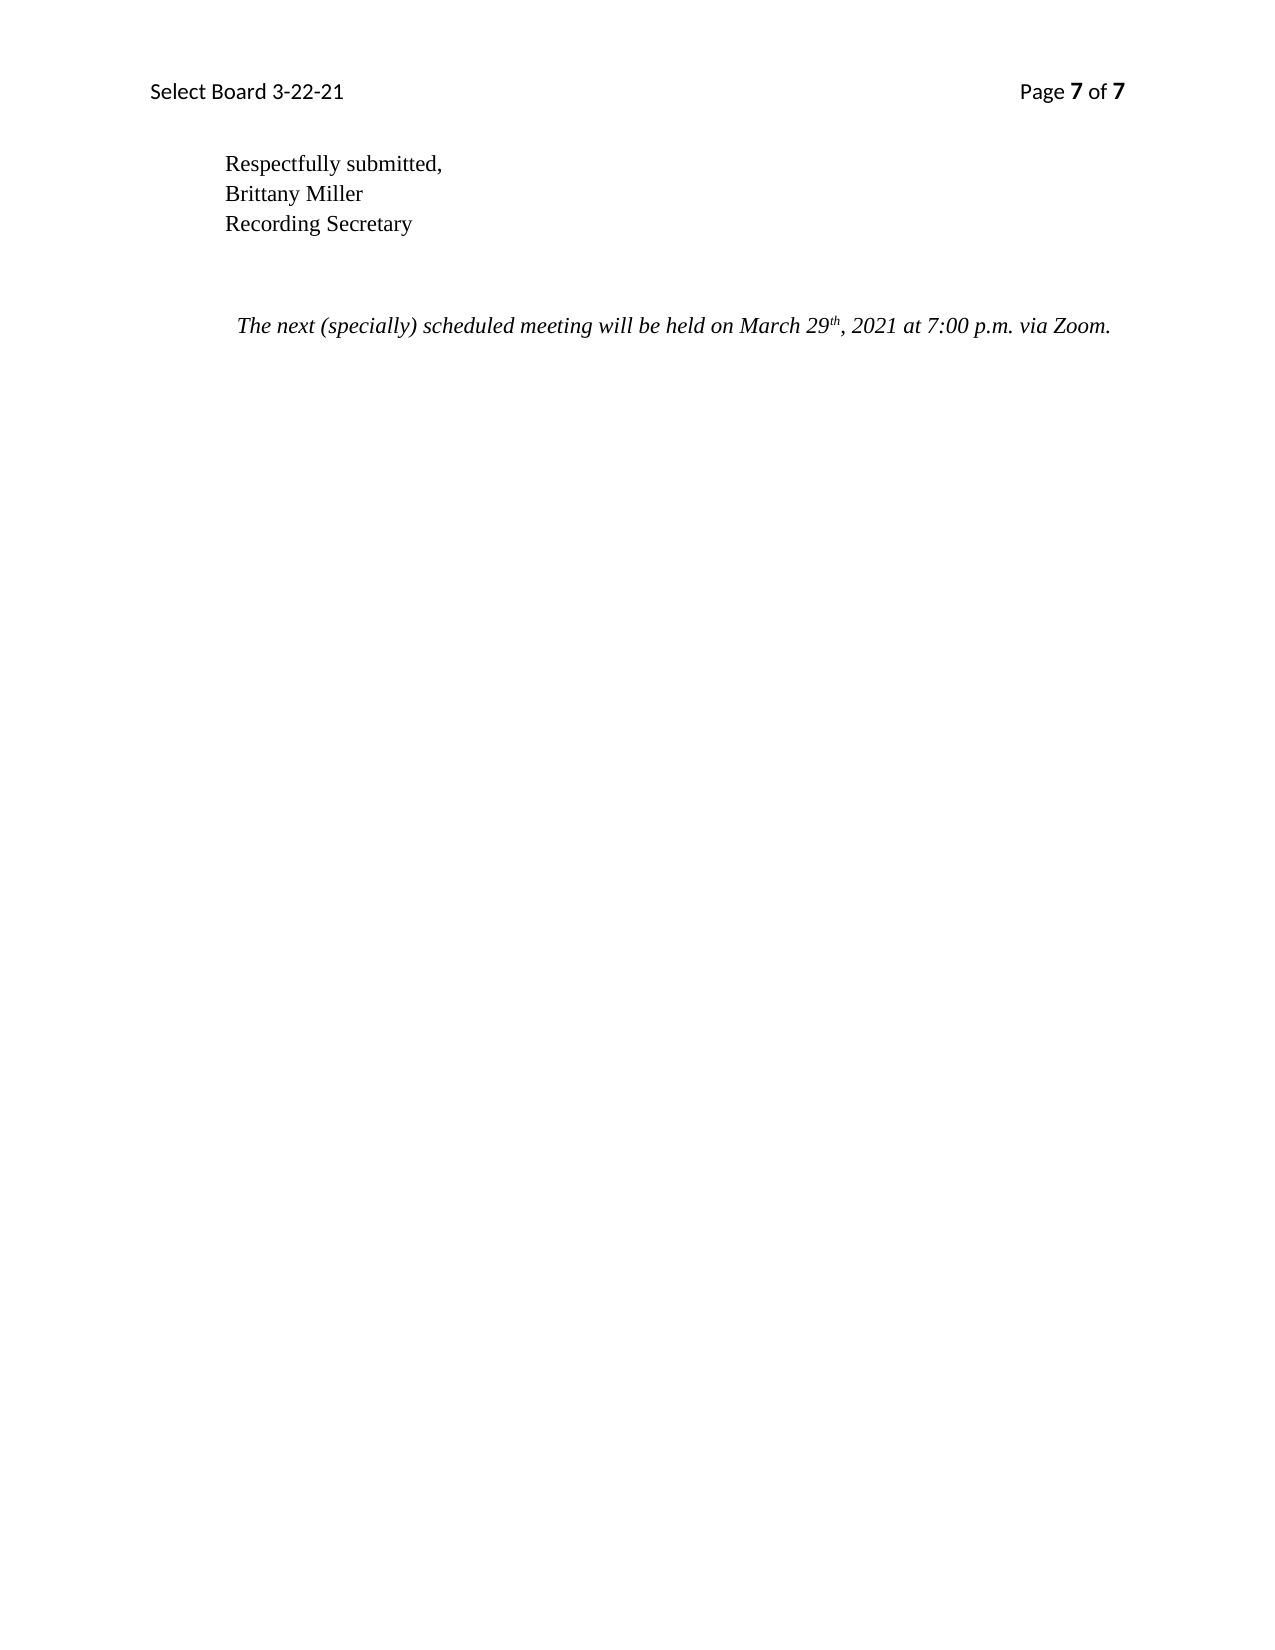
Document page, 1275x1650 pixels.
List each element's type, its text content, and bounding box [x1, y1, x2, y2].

text The next (specially) scheduled meeting will be held on March 29th, 2021 at 7:00 p.m. via Zoom. [225, 312, 1125, 339]
text Respectfully submitted, Brittany Miller Recording Secretary [225, 150, 1125, 237]
